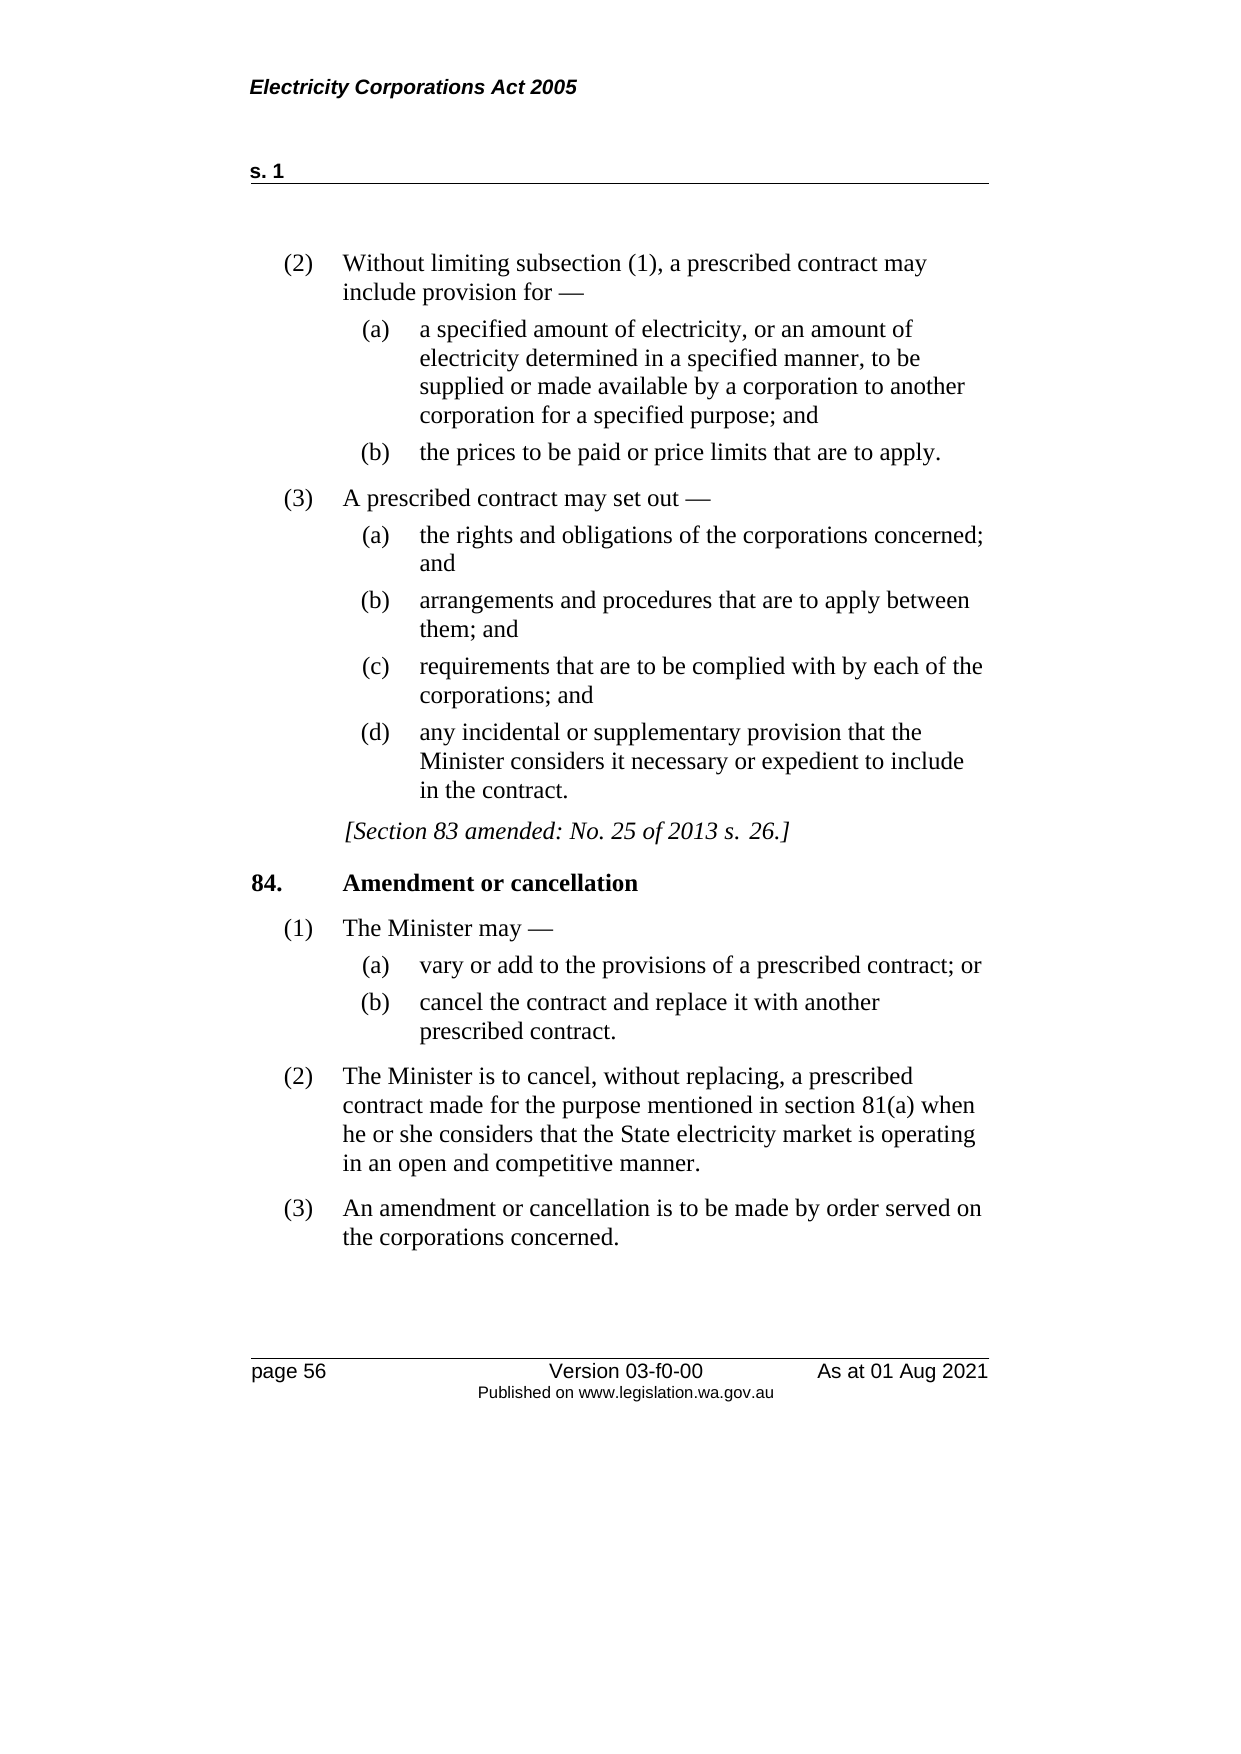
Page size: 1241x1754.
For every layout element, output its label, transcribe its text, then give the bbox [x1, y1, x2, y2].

text (d) any incidental or supplementary provision that the Minister considers it necessary or expedient to include in the contract. [251, 717, 989, 803]
text (2) Without limiting subsection (1), a prescribed contract may include provision for — [251, 248, 989, 306]
text (1) The Minister may — [251, 913, 989, 942]
text (b) the prices to be paid or price limits that are to apply. [251, 437, 989, 466]
text (a) a specified amount of electricity, or an amount of electricity determined in a specified manner, to be supplied or made available by a corporation to another corporation for a specified purpose; and [251, 314, 989, 429]
text (a) vary or add to the provisions of a prescribed contract; or [251, 950, 989, 979]
text (3) A prescribed contract may set out — [251, 483, 989, 511]
text (b) arrangements and procedures that are to apply between them; and [251, 586, 989, 643]
subtitle 84. Amendment or cancellation [251, 868, 989, 896]
text [Section 83 amended: No. 25 of 2013 s. 26.] [251, 816, 989, 845]
text (a) the rights and obligations of the corporations concerned; and [251, 520, 989, 577]
text (3) An amendment or cancellation is to be made by order served on the corporations concerned. [251, 1193, 989, 1251]
text (2) The Minister is to cancel, without replacing, a prescribed contract made for the purpose mentioned in section 81(a) when he or she considers that the State electricity market is operating in an open and competitive manner. [251, 1061, 989, 1176]
text (c) requirements that are to be complied with by each of the corporations; and [251, 651, 989, 709]
text (b) cancel the contract and replace it with another prescribed contract. [251, 987, 989, 1045]
